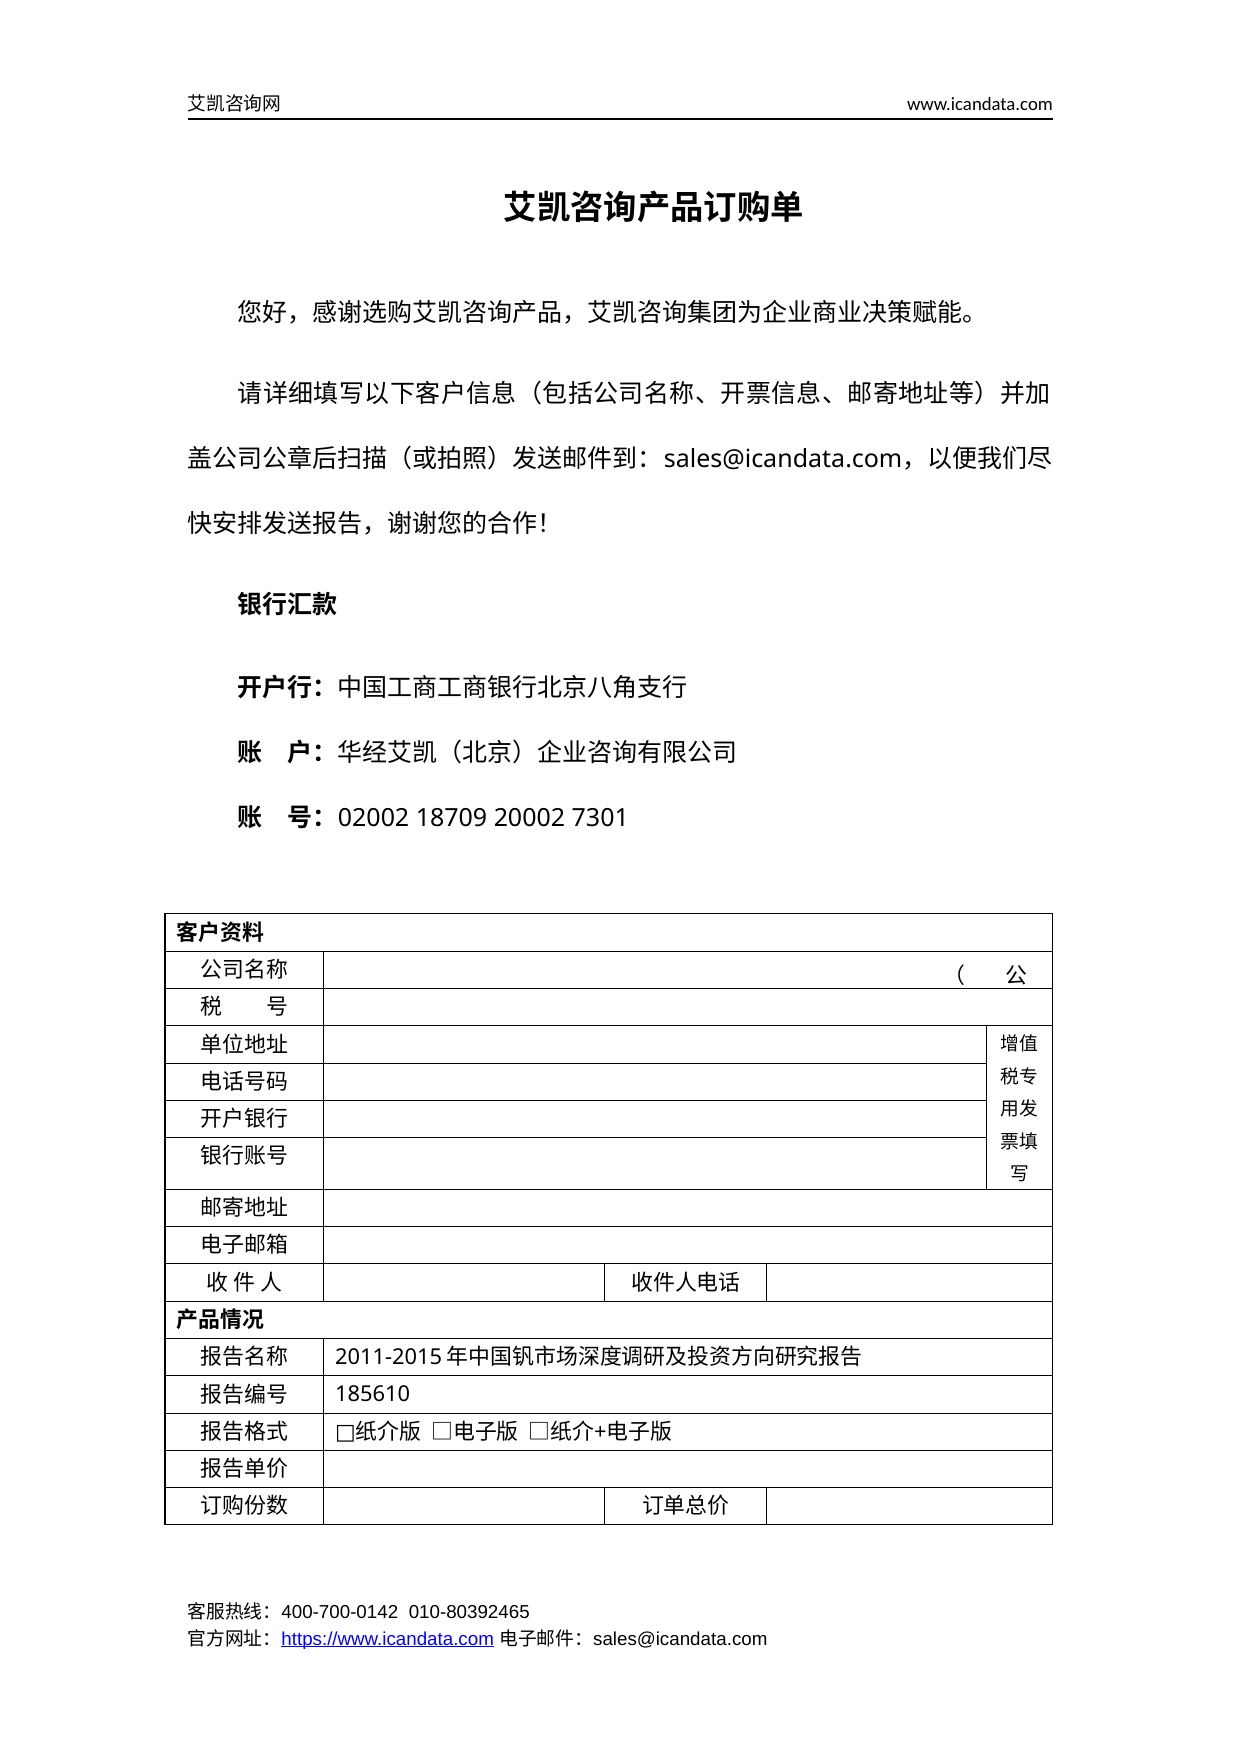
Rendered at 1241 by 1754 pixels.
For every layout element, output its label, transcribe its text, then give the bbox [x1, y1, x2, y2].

table_cell [767, 1488, 1052, 1524]
table_cell [324, 1488, 604, 1524]
table_cell [324, 1101, 986, 1137]
text 请详细填写以下客户信息（包括公司名称、开票信息、邮寄地址等）并加盖公司公章后扫描（或拍照）发送邮件到：sales@icandata.com，以便我们尽快安排发送报告，谢谢您的合作！ [187, 359, 1053, 554]
table_cell 报告单价 [166, 1451, 323, 1487]
text 艾凯咨询产品订购单 [187, 172, 1053, 237]
table_header 客户资料 [166, 914, 1052, 951]
table_cell [324, 989, 1052, 1025]
table_cell 税 号 [166, 989, 323, 1025]
table_cell 报告编号 [166, 1376, 323, 1412]
table_cell 邮寄地址 [166, 1190, 323, 1226]
table_cell 产品情况 [166, 1302, 1052, 1338]
table_cell 报告格式 [166, 1414, 323, 1450]
table_cell 收 件 人 [166, 1264, 323, 1301]
text 银行汇款 [187, 570, 1053, 635]
table_cell [324, 952, 1052, 988]
table_cell 收件人电话 [605, 1264, 766, 1301]
table_cell [324, 1227, 1052, 1263]
text 账 户：华经艾凯（北京）企业咨询有限公司 [187, 718, 1053, 783]
table_cell 单位地址 [166, 1026, 323, 1062]
table_cell [324, 1451, 1052, 1487]
table_cell 电子邮箱 [166, 1227, 323, 1263]
table_cell [324, 1190, 1052, 1226]
table_cell 开户银行 [166, 1101, 323, 1137]
table_cell 2011-2015年中国钒市场深度调研及投资方向研究报告 [324, 1339, 1052, 1375]
table_cell [324, 1064, 986, 1100]
text 开户行：中国工商工商银行北京八角支行 [187, 653, 1053, 718]
table_cell 订单总价 [605, 1488, 766, 1524]
table_cell [324, 1026, 986, 1062]
table_cell 185610 [324, 1376, 1052, 1412]
table_cell 公司名称 [166, 952, 323, 988]
table_cell [767, 1264, 1052, 1301]
table_cell [324, 1138, 986, 1189]
table_cell 增值税专用发票填写 [987, 1026, 1052, 1189]
table_cell 银行账号 [166, 1138, 323, 1189]
table_cell □纸介版 □电子版 □纸介+电子版 [324, 1414, 1052, 1450]
table_cell [324, 1264, 604, 1301]
table_cell 报告名称 [166, 1339, 323, 1375]
text 账 号：02002 18709 20002 7301 [187, 783, 1053, 848]
table_cell 订购份数 [166, 1488, 323, 1524]
text 您好，感谢选购艾凯咨询产品，艾凯咨询集团为企业商业决策赋能。 [187, 278, 1053, 343]
table_cell 电话号码 [166, 1064, 323, 1100]
